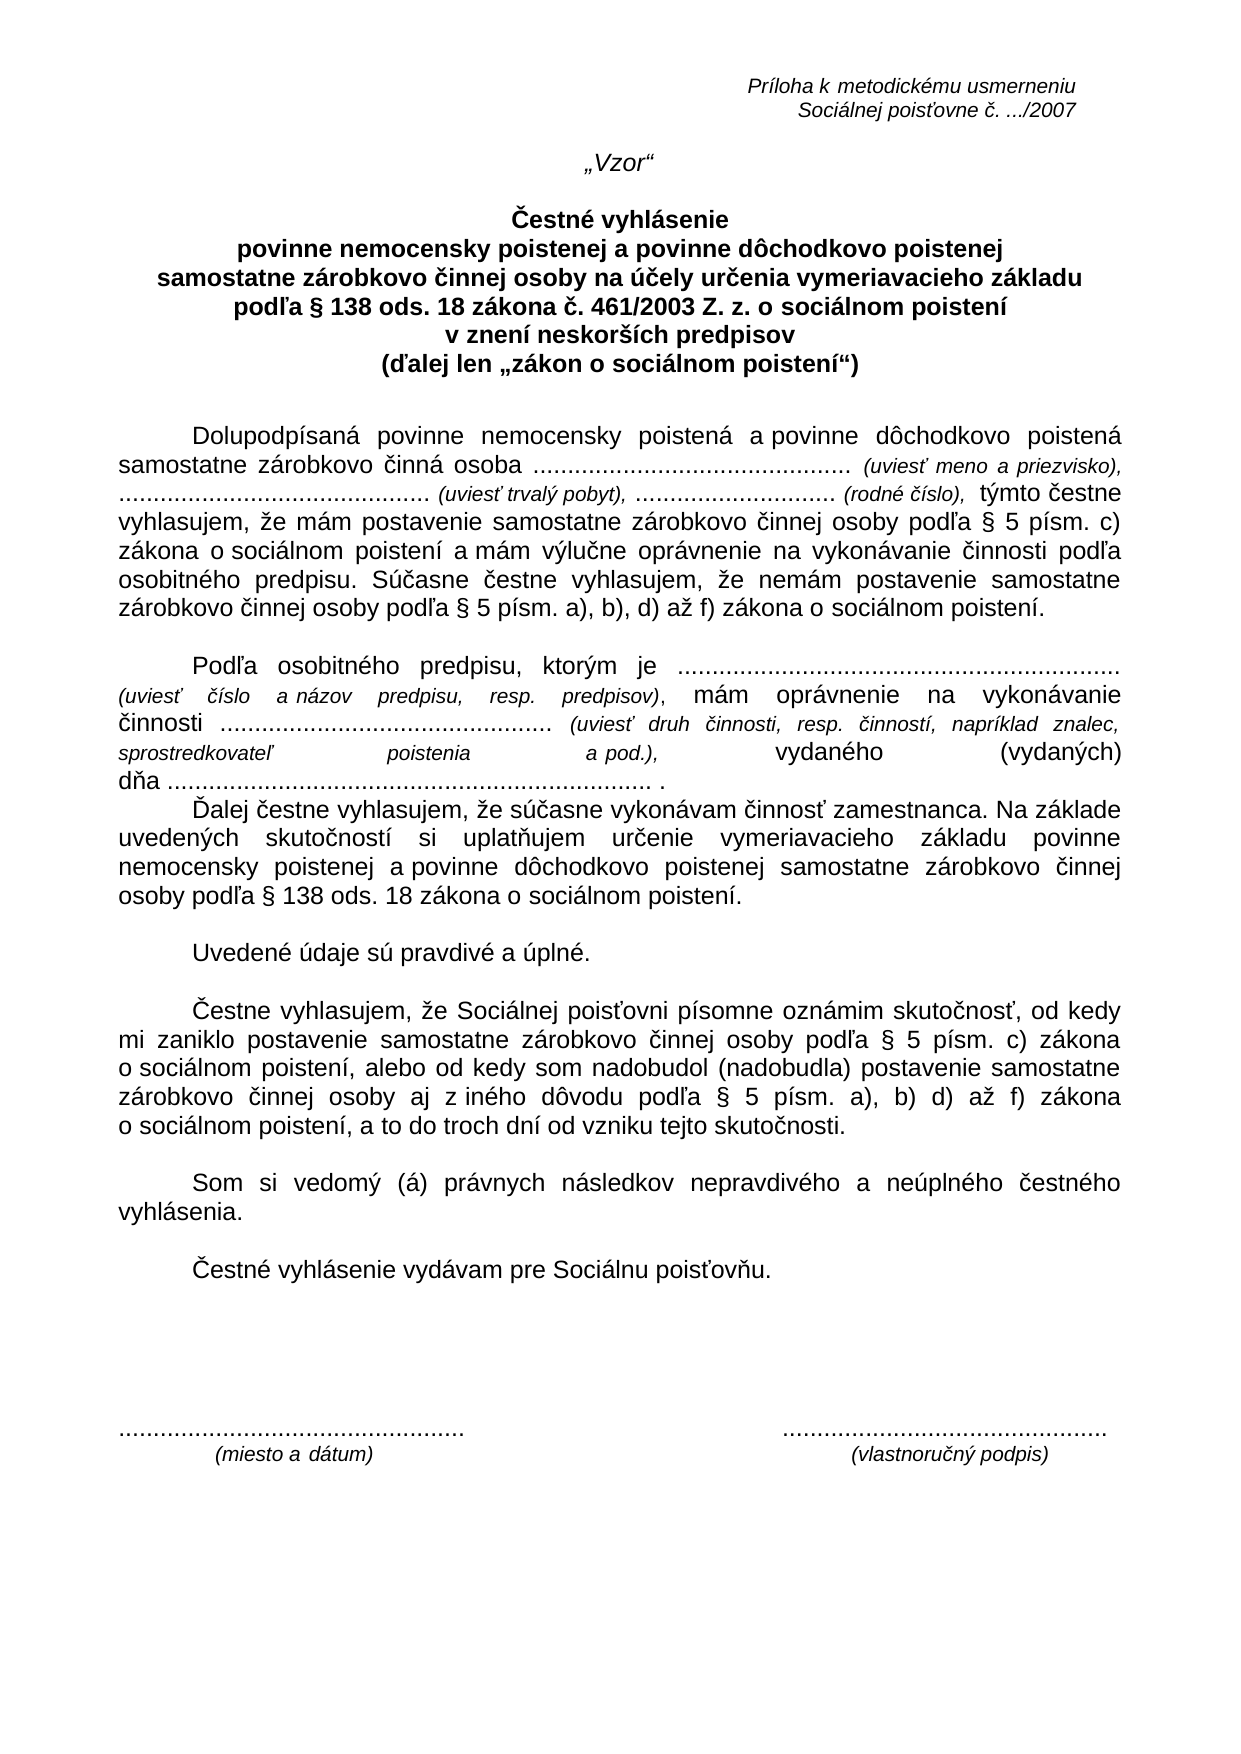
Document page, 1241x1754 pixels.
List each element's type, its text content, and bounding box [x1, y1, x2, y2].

text Čestne vyhlasujem, že Sociálnej poisťovni písomne oznámim skutočnosť, od kedy mi zaniklo postavenie samostatne zárobkovo činnej osoby podľa § 5 písm. c) zákona o sociálnom poistení, alebo od kedy som nadobudol (nadobudla) postavenie samostatne zárobkovo činnej osoby aj z iného dôvodu podľa § 5 písm. a), b) d) až f) zákona o sociálnom poistení, a to do troch dní od vzniku tejto skutočnosti. [118, 996, 1122, 1139]
text Ďalej čestne vyhlasujem, že súčasne vykonávam činnosť zamestnanca. Na základe uvedených skutočností si uplatňujem určenie vymeriavacieho základu povinne nemocensky poistenej a povinne dôchodkovo poistenej samostatne zárobkovo činnej osoby podľa § 138 ods. 18 zákona o sociálnom poistení. [118, 794, 1122, 909]
text samostatne zárobkovo činnej osoby na účely určenia vymeriavacieho základu [118, 263, 1122, 291]
text Som si vedomý (á) právnych následkov nepravdivého a neúplného čestného vyhlásenia. [118, 1168, 1122, 1226]
text podľa § 138 ods. 18 zákona č. 461/2003 Z. z. o sociálnom poistení [118, 291, 1122, 320]
text Čestné vyhlásenie vydávam pre Sociálnu poisťovňu. [118, 1254, 1122, 1283]
text Uvedené údaje sú pravdivé a úplné. [118, 938, 1122, 967]
text Podľa osobitného predpisu, ktorým je ................................................................ (uviesť číslo a názov predpisu, resp. predpisov), mám oprávnenie na vykonávanie činnosti ................................................ (uviesť druh činnosti, resp. činností, napríklad znalec, sprostredkovateľ poistenia a pod.), vydaného (vydaných) dňa ...................................................................... . [118, 651, 1122, 794]
text Dolupodpísaná povinne nemocensky poistená a povinne dôchodkovo poistená samostatne zárobkovo činná osoba .............................................. (uviesť meno a priezvisko), ............................................. (uviesť trvalý pobyt), ............................. (rodné číslo), týmto čestne vyhlasujem, že mám postavenie samostatne zárobkovo činnej osoby podľa § 5 písm. c) zákona o sociálnom poistení a mám výlučne oprávnenie na vykonávanie činnosti podľa osobitného predpisu. Súčasne čestne vyhlasujem, že nemám postavenie samostatne zárobkovo činnej osoby podľa § 5 písm. a), b), d) až f) zákona o sociálnom poistení. [118, 421, 1122, 622]
text Čestné vyhlásenie [118, 205, 1122, 234]
text v znení neskorších predpisov [118, 320, 1122, 349]
text povinne nemocensky poistenej a povinne dôchodkovo poistenej [118, 234, 1122, 263]
text (ďalej len „zákon o sociálnom poistení“) [118, 349, 1122, 378]
text .................................................. ............................................... [118, 1413, 1122, 1441]
text „Vzor“ [118, 148, 1122, 176]
text (miesto a dátum) (vlastnoručný podpis) [118, 1441, 1122, 1465]
